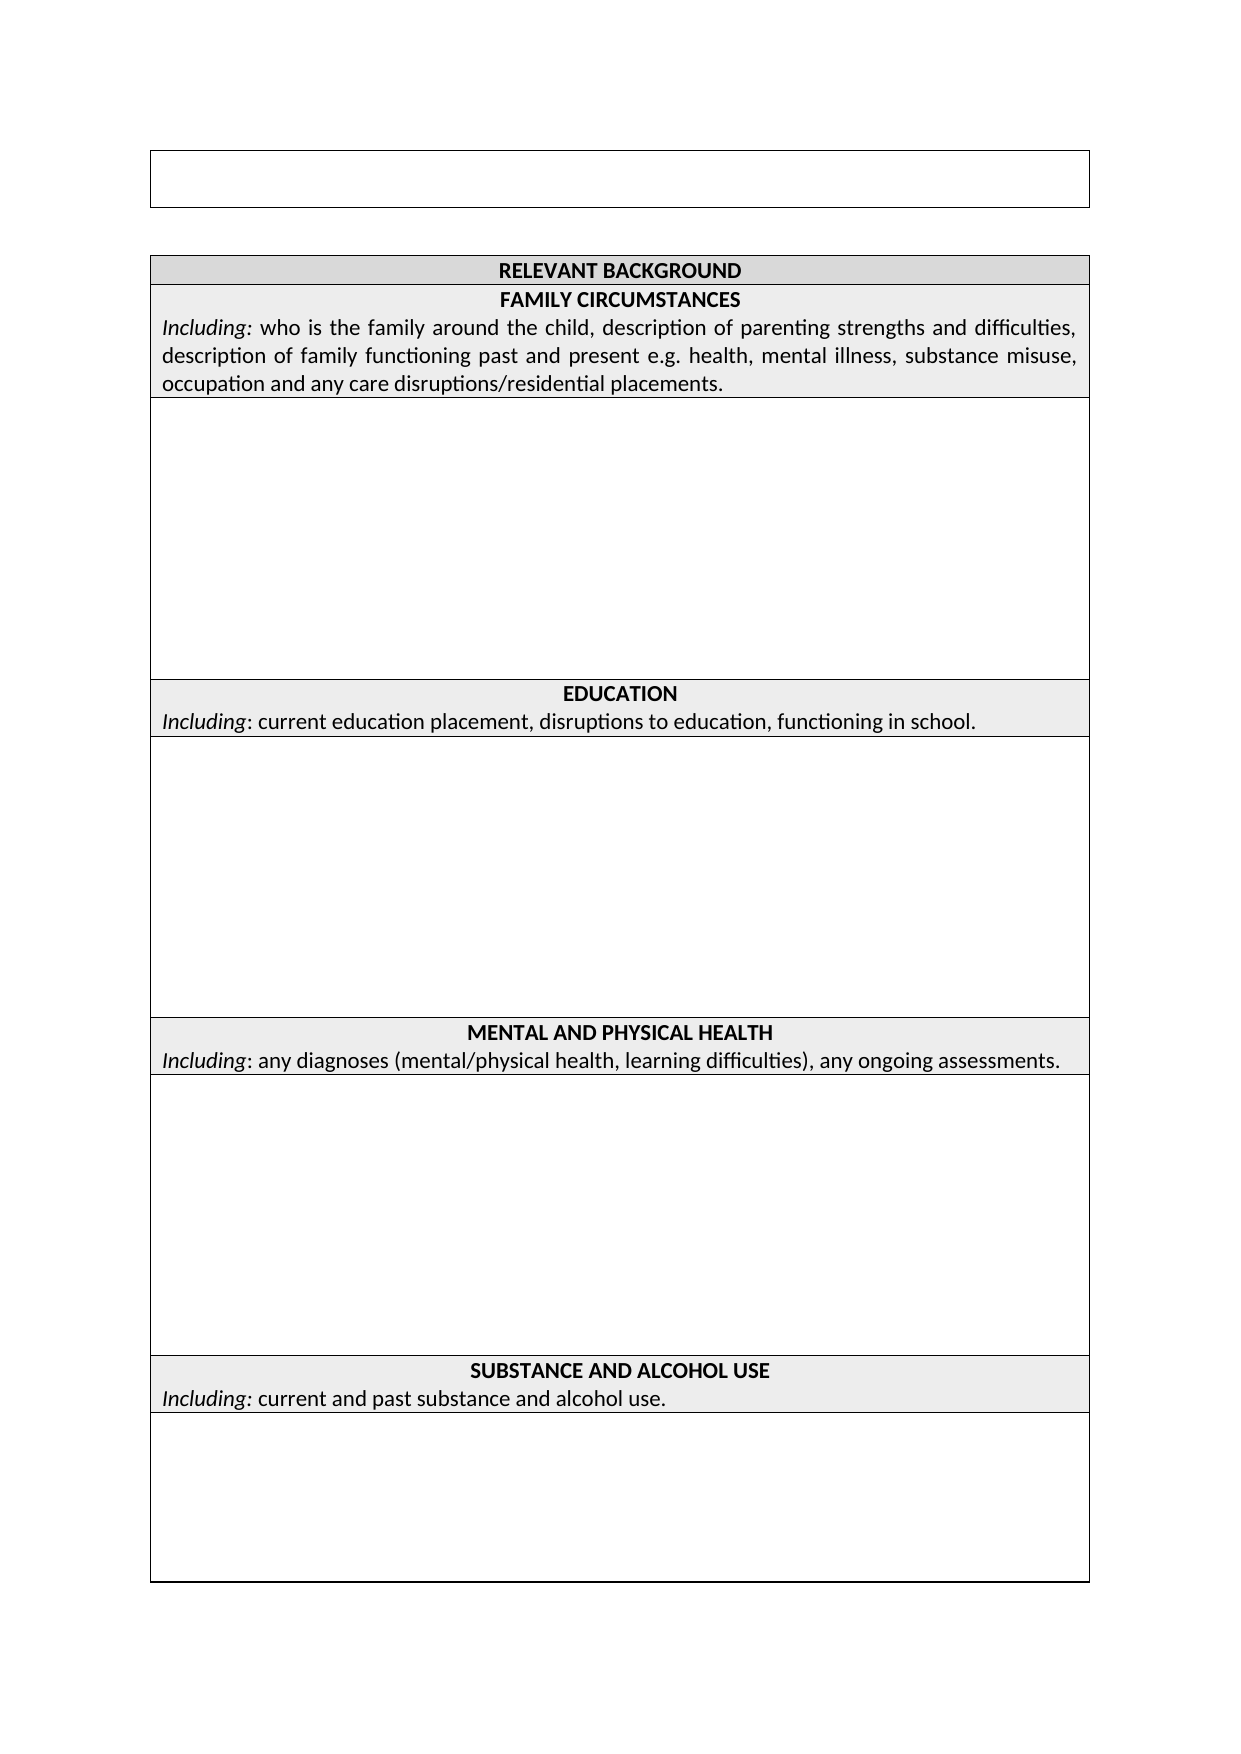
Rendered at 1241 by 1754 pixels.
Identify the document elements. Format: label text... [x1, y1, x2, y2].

table_cell [151, 1075, 1089, 1355]
table_cell EDUCATION Including: current education placement, disruptions to education, functioning in school. [151, 680, 1089, 736]
table_header RELEVANT BACKGROUND [151, 256, 1089, 284]
table_cell [151, 1413, 1089, 1581]
table_cell [151, 398, 1089, 678]
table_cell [151, 151, 1089, 207]
table_cell SUBSTANCE AND ALCOHOL USE Including: current and past substance and alcohol use. [151, 1356, 1089, 1412]
table_cell MENTAL AND PHYSICAL HEALTH Including: any diagnoses (mental/physical health, learning difficulties), any ongoing assessments. [151, 1018, 1089, 1074]
table_cell [151, 737, 1089, 1017]
table_cell FAMILY CIRCUMSTANCES Including: who is the family around the child, description of parenting strengths and difficulties, description of family functioning past and present e.g. health, mental illness, substance misuse, occupation and any care disruptions/residential placements. [151, 285, 1089, 397]
